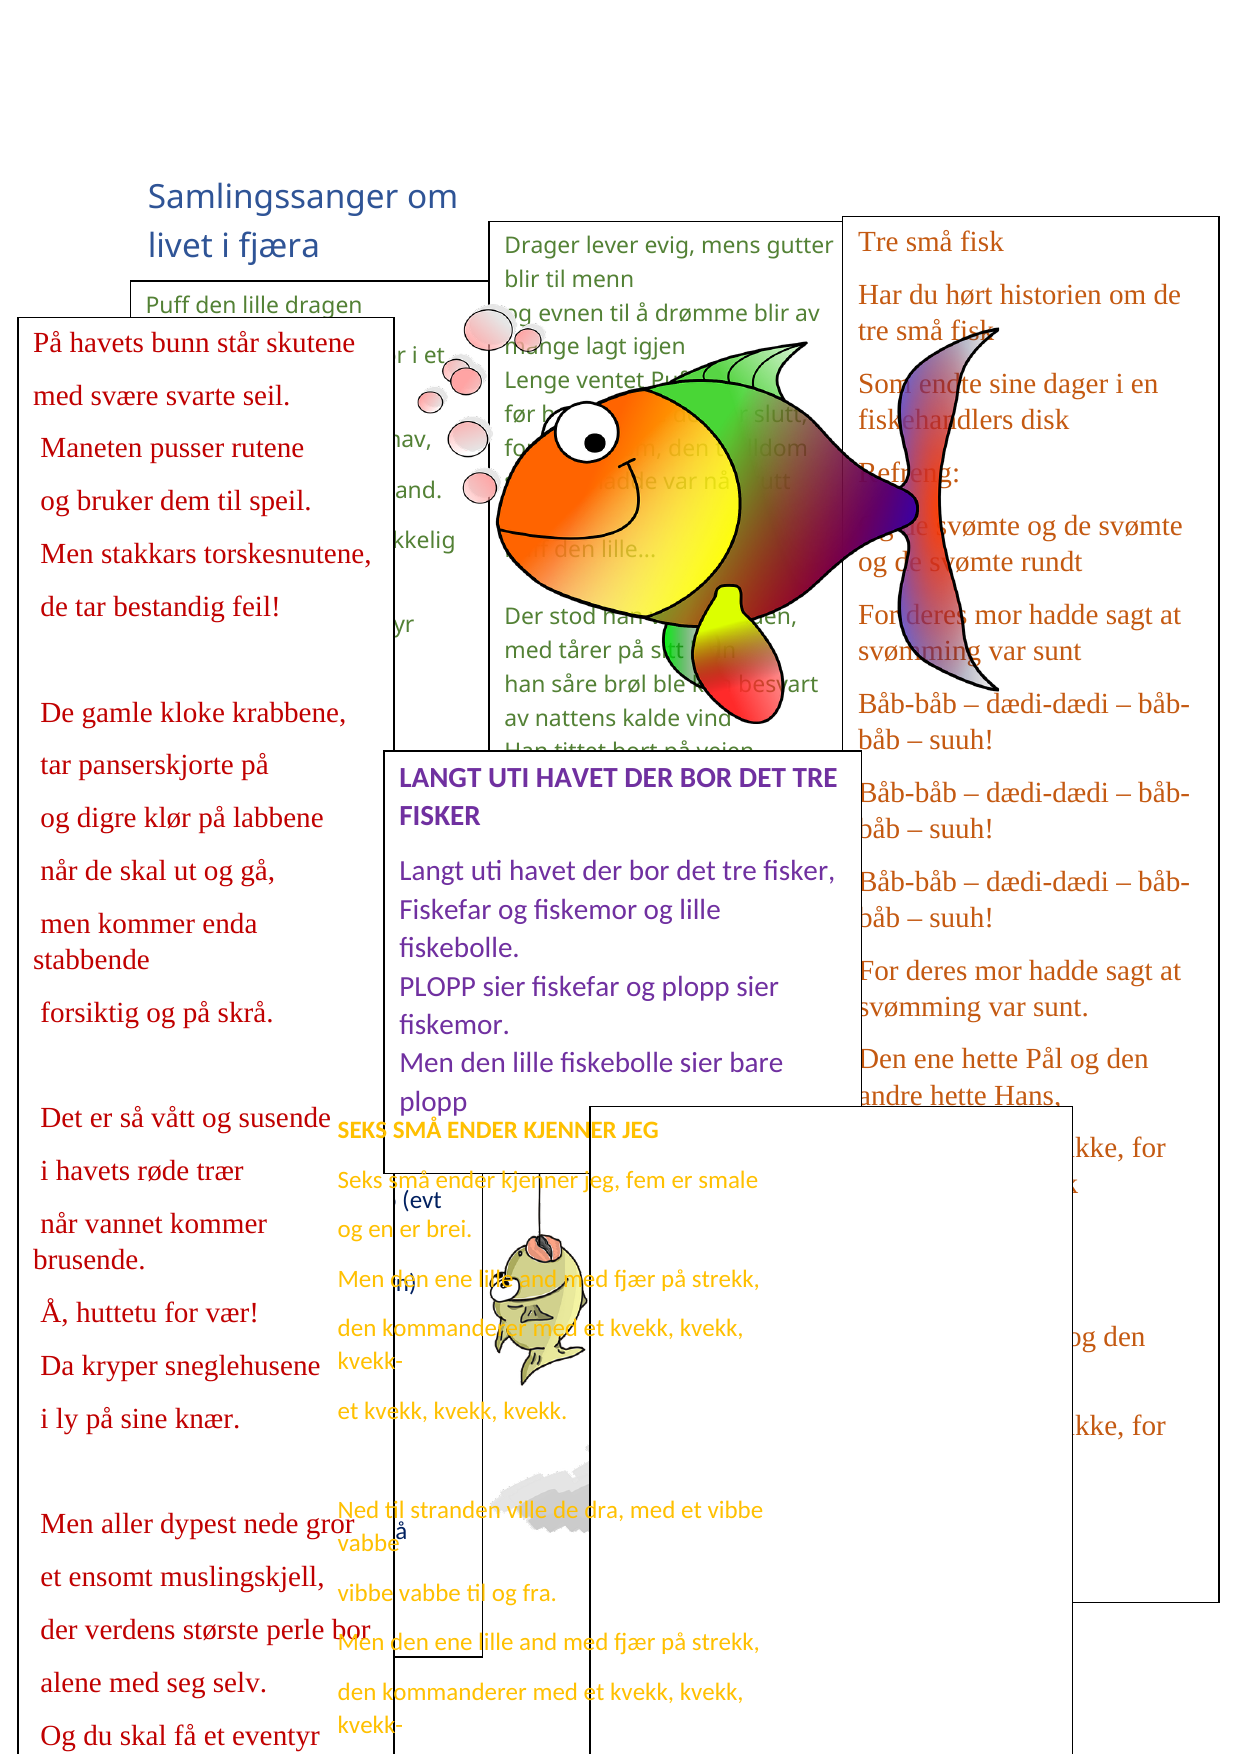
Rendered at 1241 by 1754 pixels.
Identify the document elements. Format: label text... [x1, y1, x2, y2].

picture [417, 304, 1000, 724]
subtitle Samlingssanger om livet i fjæra [148, 173, 1093, 267]
picture [862, 1075, 892, 1106]
picture [467, 1174, 589, 1537]
